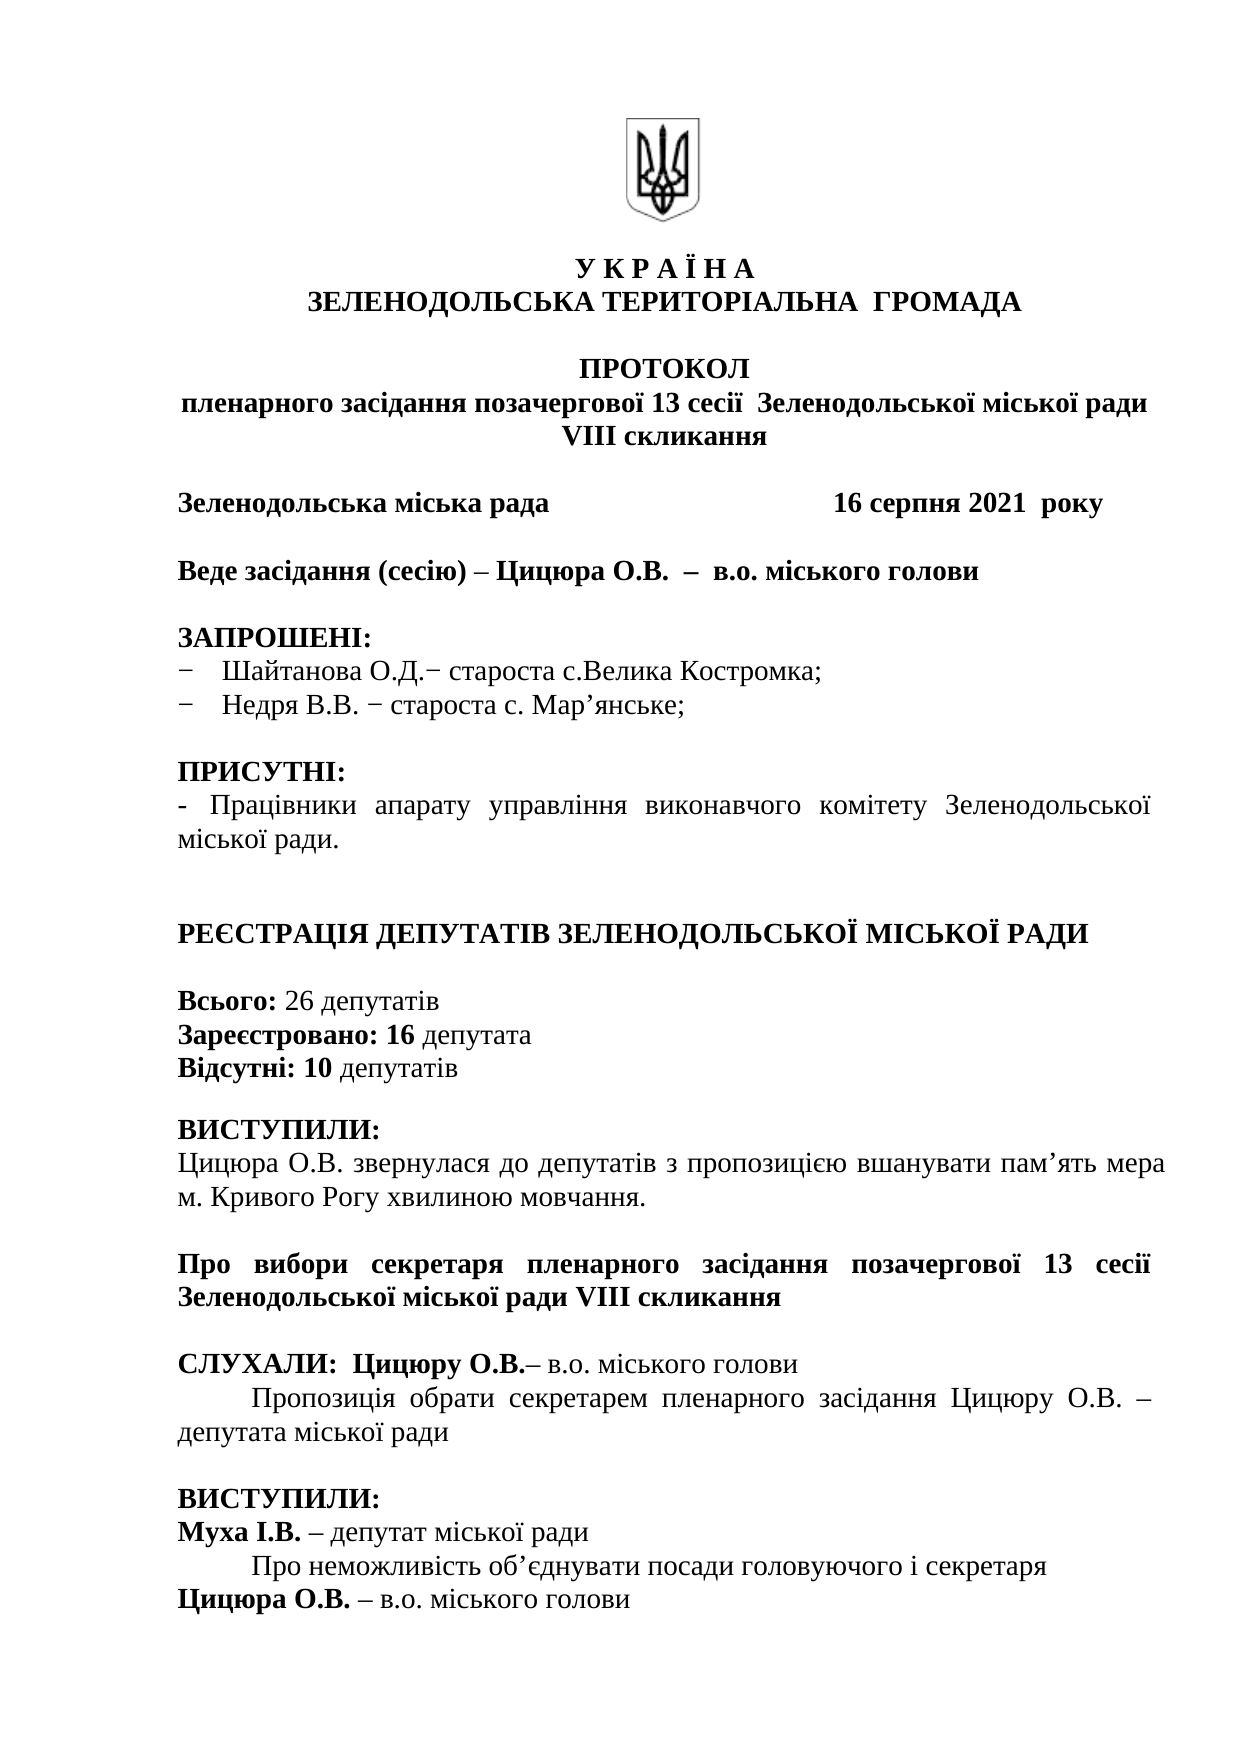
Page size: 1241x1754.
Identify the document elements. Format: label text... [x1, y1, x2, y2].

text Про неможливість об’єднувати посади головуючого і секретаря [177, 1548, 1152, 1581]
text ВИСТУПИЛИ: [177, 1112, 1152, 1145]
text У К Р А Ї Н А [177, 251, 1152, 284]
text Відсутні: 10 депутатів [177, 1050, 1167, 1084]
text СЛУХАЛИ: Цицюру О.В.– в.о. міського голови [352, 1347, 1152, 1380]
text ПРОТОКОЛ [177, 351, 1152, 385]
text VIII скликання [177, 418, 1152, 452]
list Працівники апарату управління виконавчого комітету Зеленодольської міської ради. [177, 787, 1152, 854]
text Пропозиція обрати секретарем пленарного засідання Цицюру О.В. – депутата міської ради [177, 1380, 1152, 1447]
list Недря В.В. − староста с. Мар’янське; [177, 687, 1152, 720]
text Цицюра О.В. – в.о. міського голови [177, 1581, 1152, 1615]
text Муха І.В. – депутат міської ради [177, 1514, 1152, 1548]
text Зареєстровано: 16 депутата [177, 1017, 1152, 1050]
text ПРИСУТНІ: [177, 754, 1152, 787]
text СЛУХАЛИ: Цицюру О.В.– в.о. міського голови [177, 1347, 345, 1380]
text Зеленодольська міська рада 16 серпня 2021 року [177, 486, 1152, 519]
text Про вибори секретаря пленарного засідання позачергової 13 сесії Зеленодольської міської ради VІІІ скликання [177, 1279, 1152, 1313]
text РЕЄСТРАЦІЯ ДЕПУТАТІВ ЗЕЛЕНОДОЛЬСЬКОЇ МІСЬКОЇ РАДИ [177, 916, 1152, 950]
text Цицюра О.В. звернулася до депутатів з пропозицією вшанувати пам’ять мера м. Кривого Рогу хвилиною мовчання. [177, 1145, 1167, 1212]
text ВИСТУПИЛИ: [177, 1481, 1152, 1514]
text Всього: 26 депутатів [177, 983, 1152, 1017]
text ЗЕЛЕНОДОЛЬСЬКА ТЕРИТОРІАЛЬНА ГРОМАДА [177, 284, 1152, 318]
text ЗАПРОШЕНІ: [177, 620, 1152, 653]
text пленарного засідання позачергової 13 сесії Зеленодольської міської ради [177, 385, 1152, 418]
text Веде засідання (сесію) – Цицюра О.В. – в.о. міського голови [177, 553, 1152, 586]
picture [626, 118, 703, 225]
list Шайтанова О.Д.− староста с.Велика Костромка; [177, 653, 1152, 687]
